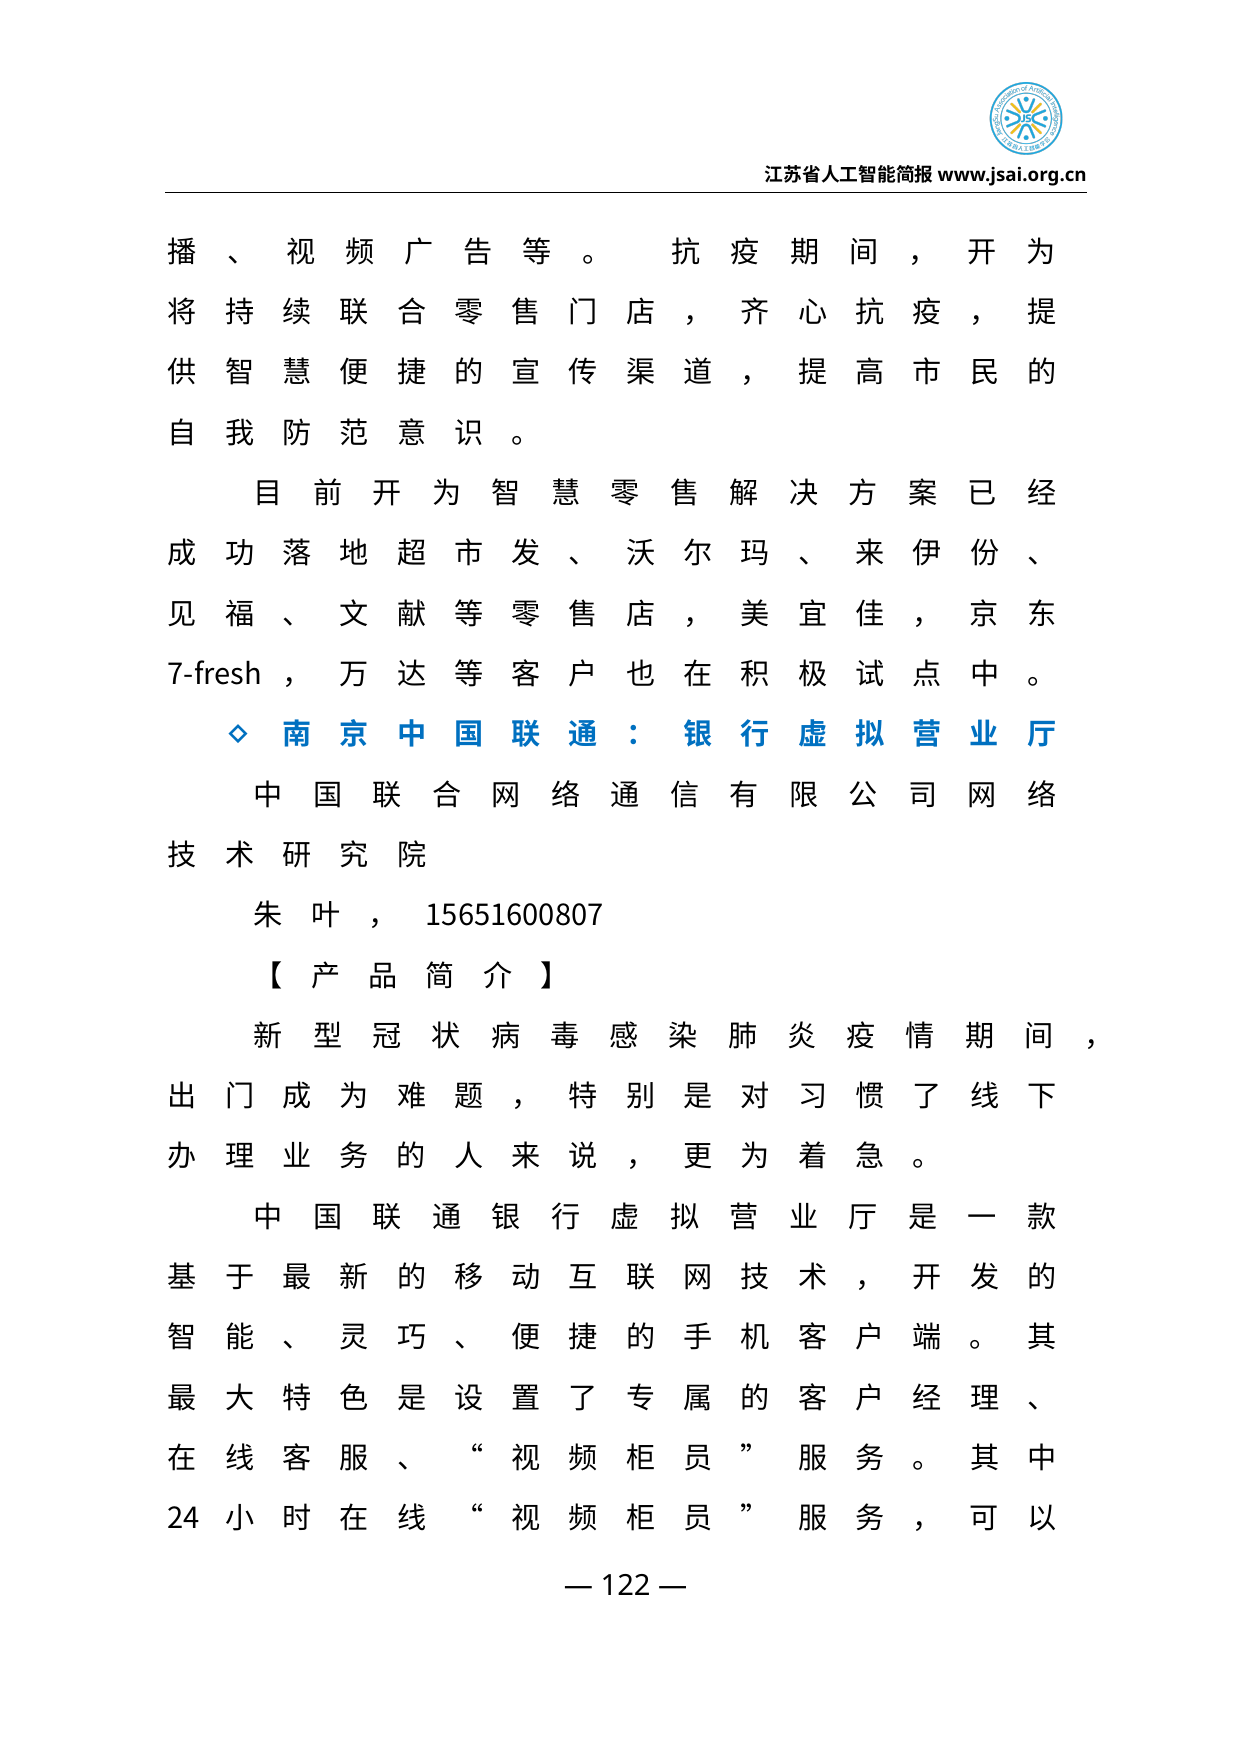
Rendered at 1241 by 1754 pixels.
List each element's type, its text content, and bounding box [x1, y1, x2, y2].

text 目前开为智慧零售解决方案已经成功落地超市发、沃尔玛、来伊份、见福、文献等零售店，美宜佳，京东7-fresh，万达等客户也在积极试点中。 [168, 461, 1084, 702]
picture [989, 81, 1063, 155]
text 中国联合网络通信有限公司网络技术研究院 [168, 762, 1084, 883]
subtitle 南京中国联通：银行虚拟营业厅 [211, 702, 1084, 762]
text 【产品简介】 [168, 943, 1084, 1003]
text 新型冠状病毒感染肺炎疫情期间，出门成为难题，特别是对习惯了线下办理业务的人来说，更为着急。 [168, 1003, 1084, 1184]
text 朱叶，15651600807 [168, 883, 1084, 943]
